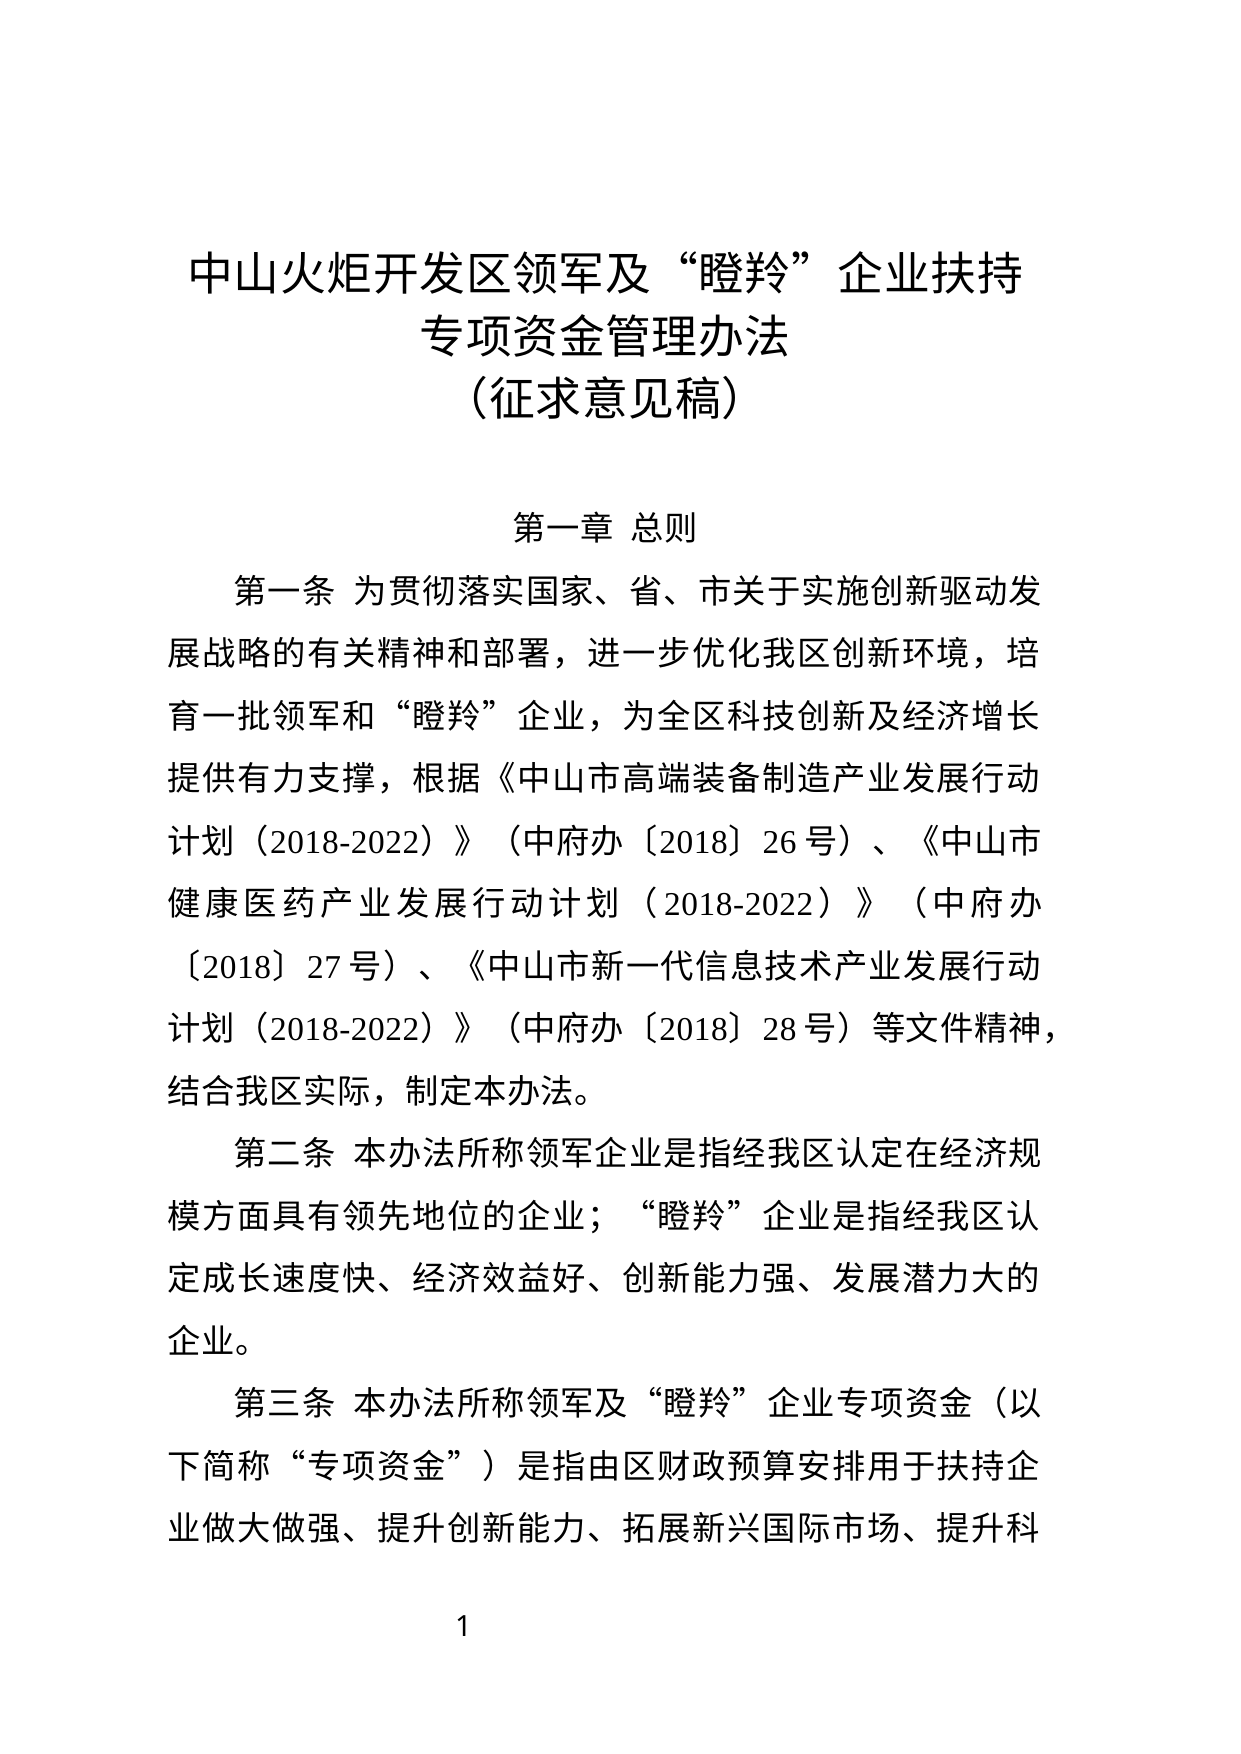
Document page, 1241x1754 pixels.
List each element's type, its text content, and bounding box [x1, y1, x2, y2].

text 第二条 本办法所称领军企业是指经我区认定在经济规模方面具有领先地位的企业；“瞪羚”企业是指经我区认定成长速度快、经济效益好、创新能力强、发展潜力大的企业。 [167, 1116, 1042, 1366]
text 第一条 为贯彻落实国家、省、市关于实施创新驱动发展战略的有关精神和部署，进一步优化我区创新环境，培育一批领军和“瞪羚”企业，为全区科技创新及经济增长提供有力支撑，根据《中山市高端装备制造产业发展行动计划（2018-2022）》（中府办〔2018〕26号）、《中山市健康医药产业发展行动计划（2018-2022）》（中府办〔2018〕27号）、《中山市新一代信息技术产业发展行动计划（2018-2022）》（中府办〔2018〕28号）等文件精神，结合我区实际，制定本办法。 [167, 553, 1042, 1116]
text （征求意见稿） [167, 366, 1042, 428]
text 第一章 总则 [167, 491, 1042, 553]
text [167, 1366, 1042, 1553]
text 中山火炬开发区领军及“瞪羚”企业扶持专项资金管理办法 [167, 241, 1042, 366]
